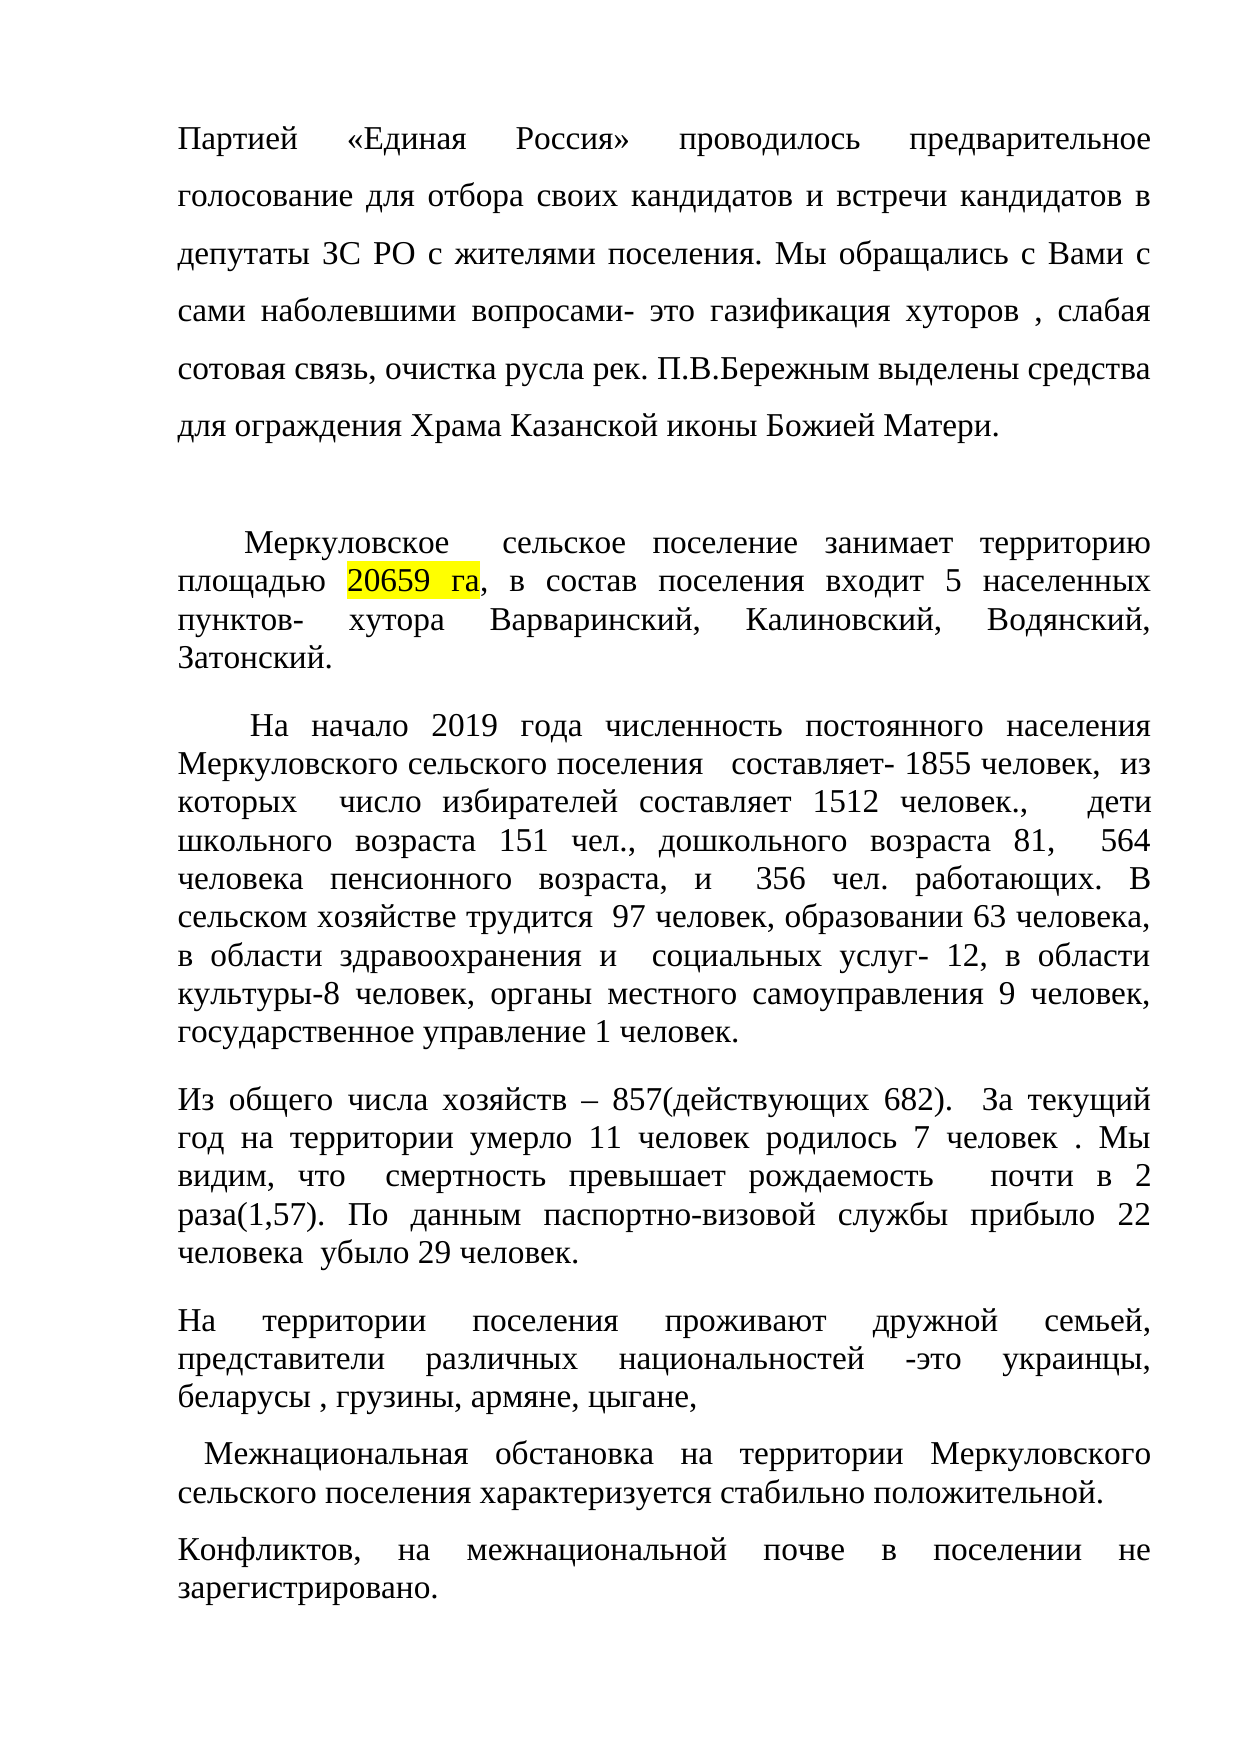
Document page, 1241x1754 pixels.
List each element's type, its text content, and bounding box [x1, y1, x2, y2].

text Конфликтов, на межнациональной почве в поселении не зарегистрировано. [177, 1529, 1152, 1606]
text Межнациональная обстановка на территории Меркуловского сельского поселения характеризуется стабильно положительной. [177, 1433, 1152, 1510]
text На начало 2019 года численность постоянного населения Меркуловского сельского поселения составляет- 1855 человек, из которых число избирателей составляет 1512 человек., дети школьного возраста 151 чел., дошкольного возраста 81, 564 человека пенсионного возраста, и 356 чел. работающих. В сельском хозяйстве трудится 97 человек, образовании 63 человека, в области здравоохранения и социальных услуг- 12, в области культуры-8 человек, органы местного самоуправления 9 человек, государственное управление 1 человек. [177, 705, 1152, 1050]
text Из общего числа хозяйств – 857(действующих 682). За текущий год на территории умерло 11 человек родилось 7 человек . Мы видим, что смертность превышает рождаемость почти в 2 раза(1,57). По данным паспортно-визовой службы прибыло 22 человека убыло 29 человек. [177, 1079, 1152, 1271]
text Меркуловское сельское поселение занимает территорию площадью 20659 га, в состав поселения входит 5 населенных пунктов- хутора Варваринский, Калиновский, Водянский, Затонский. [177, 522, 1152, 676]
text На территории поселения проживают дружной семьей, представители различных национальностей -это украинцы, беларусы , грузины, армяне, цыгане, [177, 1300, 1152, 1415]
text Партией «Единая Россия» проводилось предварительное голосование для отбора своих кандидатов и встречи кандидатов в депутаты ЗС РО с жителями поселения. Мы обращались с Вами с сами наболевшими вопросами- это газификация хуторов , слабая сотовая связь, очистка русла рек. П.В.Бережным выделены средства для ограждения Храма Казанской иконы Божией Матери. [177, 118, 1152, 444]
